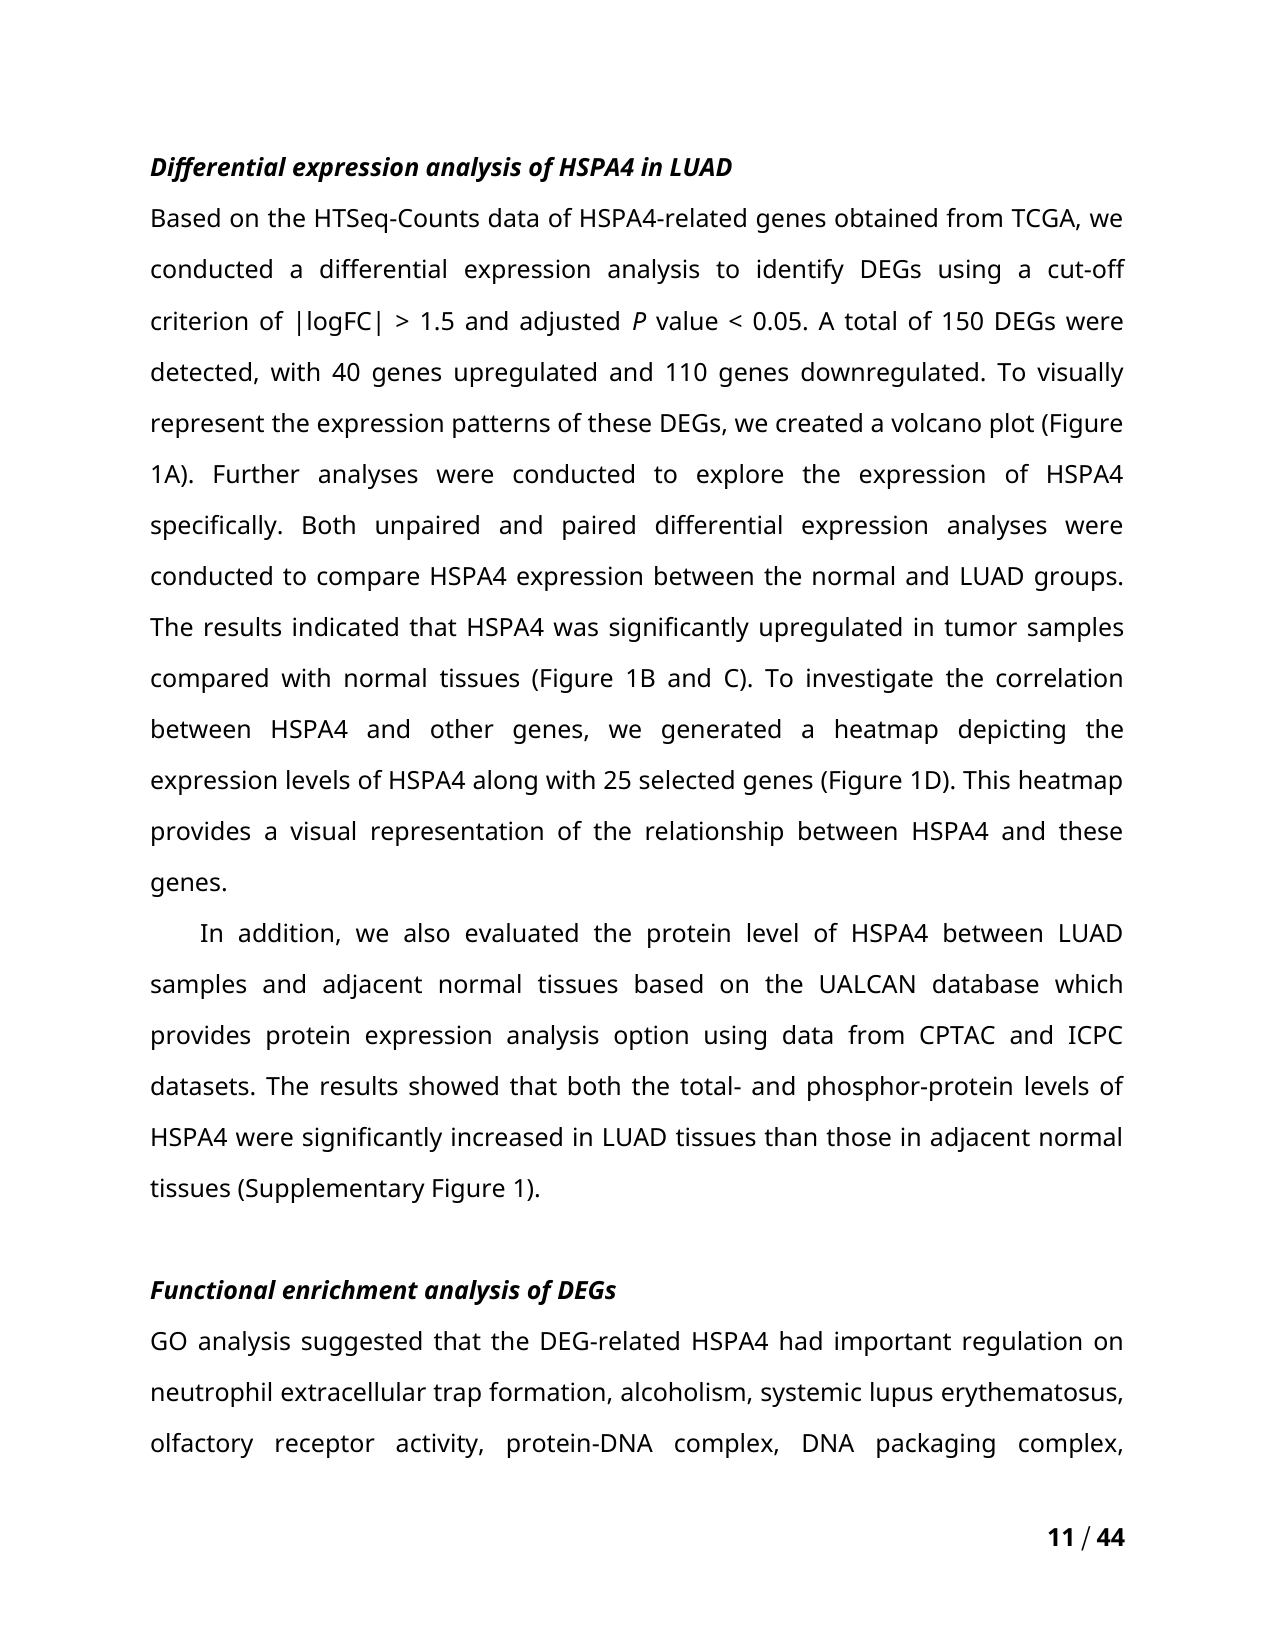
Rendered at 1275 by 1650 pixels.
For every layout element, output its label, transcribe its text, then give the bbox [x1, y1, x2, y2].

text Based on the HTSeq-Counts data of HSPA4-related genes obtained from TCGA, we conducted a differential expression analysis to identify DEGs using a cut-off criterion of |logFC| > 1.5 and adjusted P value < 0.05. A total of 150 DEGs were detected, with 40 genes upregulated and 110 genes downregulated. To visually represent the expression patterns of these DEGs, we created a volcano plot (Figure 1A). Further analyses were conducted to explore the expression of HSPA4 specifically. Both unpaired and paired differential expression analyses were conducted to compare HSPA4 expression between the normal and LUAD groups. The results indicated that HSPA4 was significantly upregulated in tumor samples compared with normal tissues (Figure 1B and C). To investigate the correlation between HSPA4 and other genes, we generated a heatmap depicting the expression levels of HSPA4 along with 25 selected genes (Figure 1D). This heatmap provides a visual representation of the relationship between HSPA4 and these genes. [150, 201, 1125, 899]
text Differential expression analysis of HSPA4 in LUAD [150, 150, 1125, 184]
text In addition, we also evaluated the protein level of HSPA4 between LUAD samples and adjacent normal tissues based on the UALCAN database which provides protein expression analysis option using data from CPTAC and ICPC datasets. The results showed that both the total- and phosphor-protein levels of HSPA4 were significantly increased in LUAD tissues than those in adjacent normal tissues (Supplementary Figure 1). [150, 916, 1125, 1205]
text Functional enrichment analysis of DEGs [150, 1273, 1125, 1307]
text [150, 1324, 1125, 1460]
